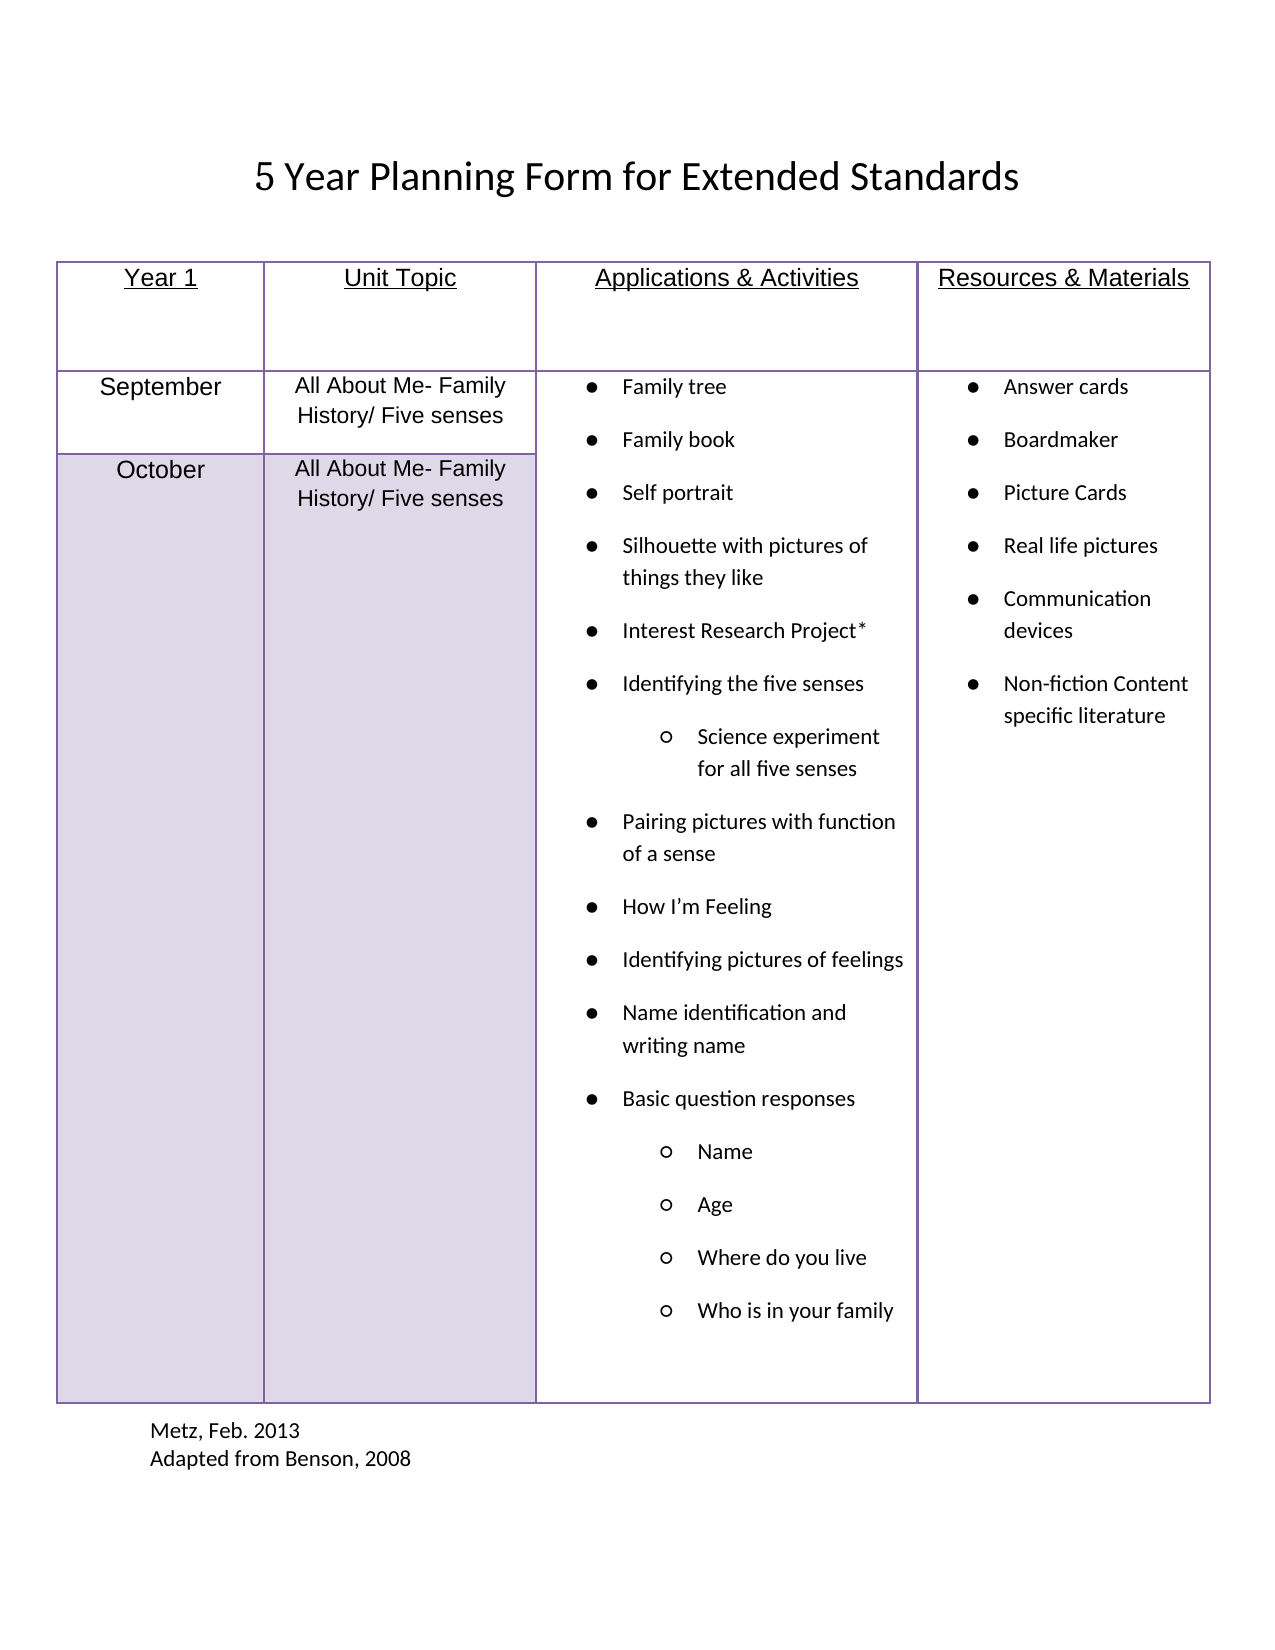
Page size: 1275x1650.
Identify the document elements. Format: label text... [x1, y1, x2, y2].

table_cell All About Me- Family History/ Five senses [265, 455, 535, 1402]
table_header Resources & Materials [919, 263, 1209, 370]
table_header Year 1 [58, 263, 263, 370]
table_cell All About Me- Family History/ Five senses [265, 372, 535, 453]
table_cell October [58, 455, 263, 1402]
table_cell September [58, 372, 263, 453]
table_header Unit Topic [265, 263, 535, 370]
table_cell Family tree Family book Self portrait Silhouette with pictures of things they like Interest Research Project* Identifying the five senses Science experiment for all five senses Pairing pictures with function of a sense How I’m Feeling Identifying pictures of feelings Name identification and writing name Basic question responses Name Age Where do you live Who is in your family [537, 372, 916, 1402]
table_header Applications & Activities [537, 263, 916, 370]
table_cell Answer cards Boardmaker Picture Cards Real life pictures Communication devices Non-fiction Content specific literature [919, 372, 1209, 1402]
